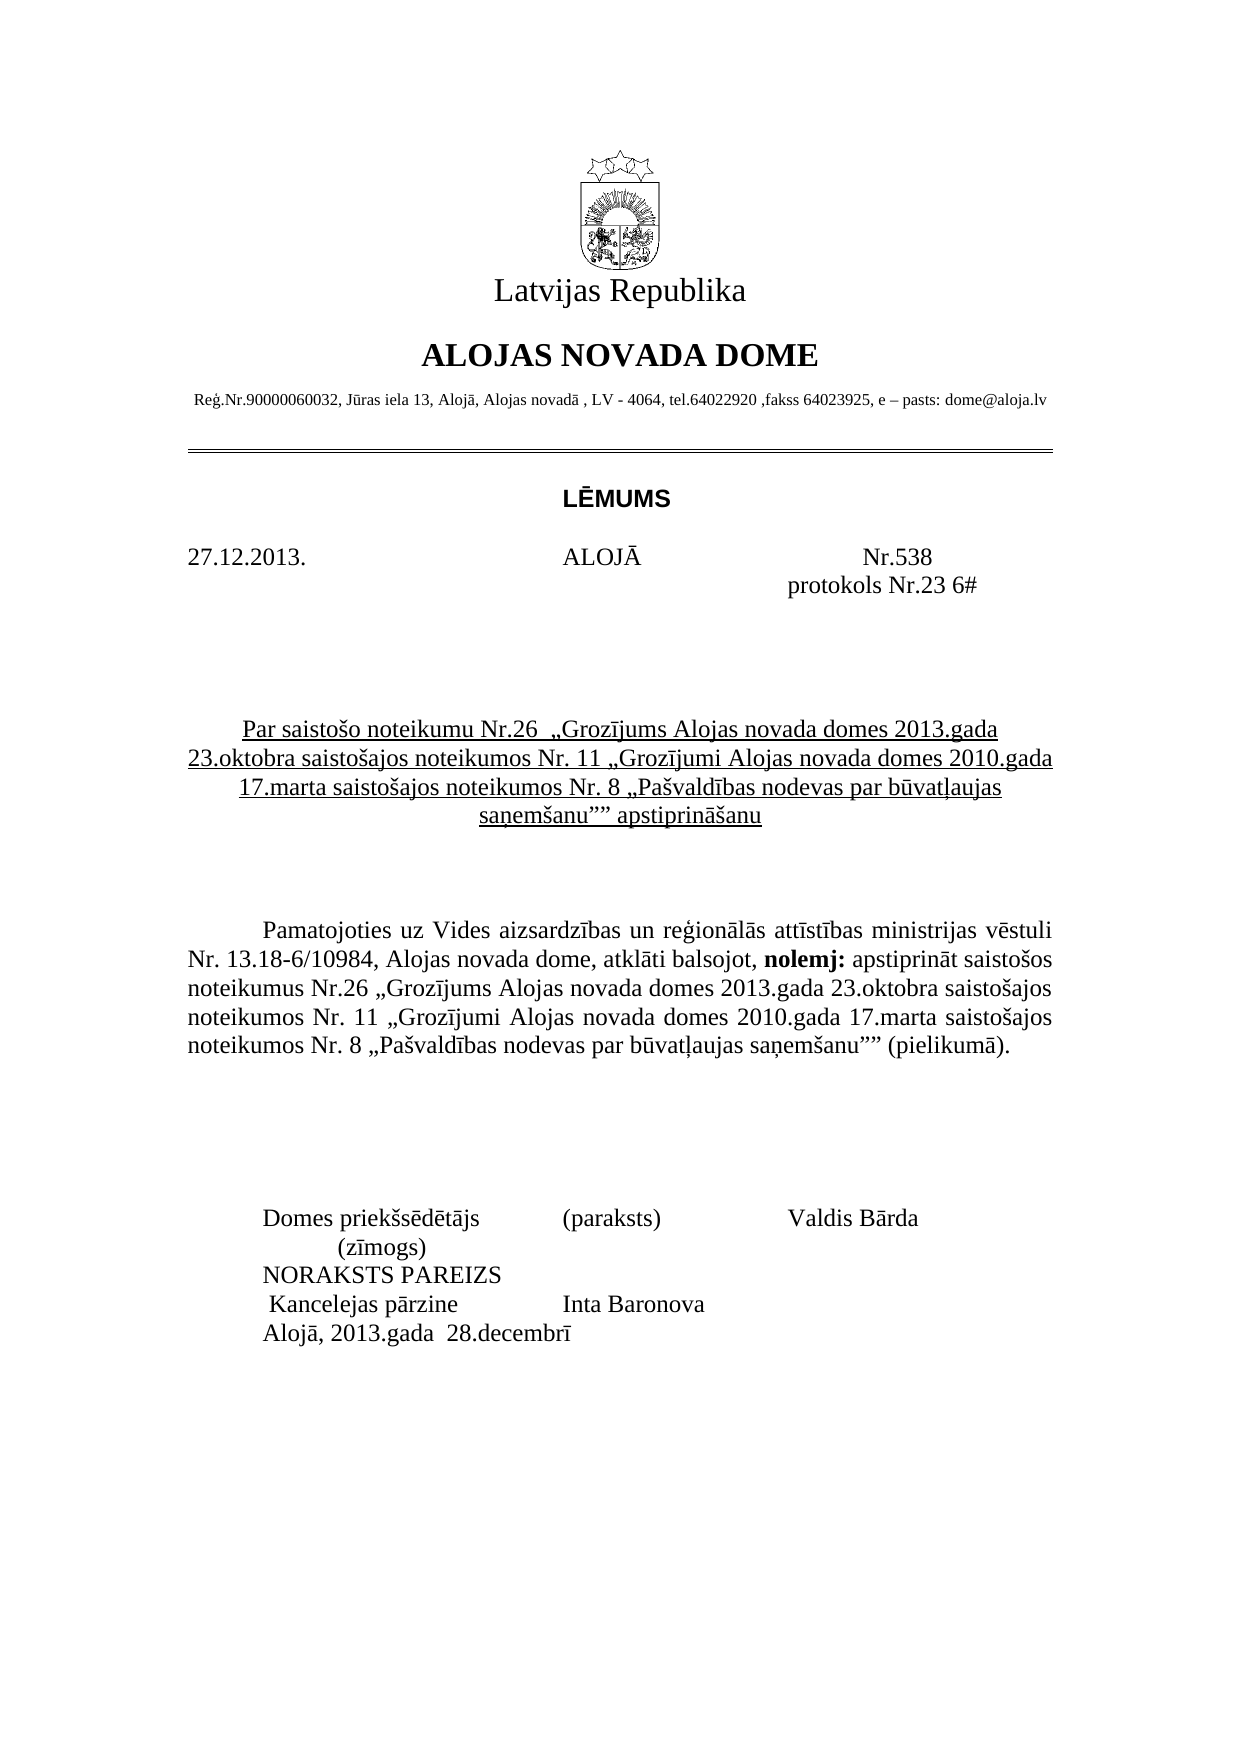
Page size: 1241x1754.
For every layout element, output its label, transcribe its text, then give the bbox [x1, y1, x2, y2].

text 27.12.2013. ALOJĀ Nr.538 [187, 542, 1053, 570]
text (zīmogs) [300, 1232, 1053, 1260]
text Par saistošo noteikumu Nr.26 „Grozījums Alojas novada domes 2013.gada 23.oktobra saistošajos noteikumos Nr. 11 „Grozījumi Alojas novada domes 2010.gada 17.marta saistošajos noteikumos Nr. 8 „Pašvaldības nodevas par būvatļaujas saņemšanu”” apstiprināšanu [187, 769, 1053, 829]
text protokols Nr.23 6# [712, 570, 1053, 599]
text ALOJAS NOVADA DOME [187, 335, 1053, 373]
text Pamatojoties uz Vides aizsardzības un reģionālās attīstības ministrijas vēstuli Nr. 13.18-6/10984, Alojas novada dome, atklāti balsojot, nolemj: apstiprināt saistošos noteikumus Nr.26 „Grozījums Alojas novada domes 2013.gada 23.oktobra saistošajos noteikumos Nr. 11 „Grozījumi Alojas novada domes 2010.gada 17.marta saistošajos noteikumos Nr. 8 „Pašvaldības nodevas par būvatļaujas saņemšanu”” (pielikumā). [187, 915, 1053, 1059]
text Domes priekšsēdētājs (paraksts) Valdis Bārda [225, 1203, 1053, 1232]
text NORAKSTS PAREIZS [187, 1260, 1053, 1289]
text Latvijas Republika [187, 270, 1053, 309]
text Reģ.Nr.90000060032, Jūras iela 13, Alojā, Alojas novadā , LV - 4064, tel.64022920 ,fakss 64023925, e – pasts: dome@aloja.lv [187, 390, 1053, 453]
text Kancelejas pārzine Inta Baronova [187, 1289, 1053, 1318]
picture [579, 150, 661, 271]
text Alojā, 2013.gada 28.decembrī [187, 1318, 1053, 1347]
text Par saistošo noteikumu Nr.26 „Grozījums Alojas novada domes 2013.gada 23.oktobra saistošajos noteikumos Nr. 11 „Grozījumi Alojas novada domes 2010.gada 17.marta saistošajos noteikumos Nr. 8 „Pašvaldības nodevas par būvatļaujas saņemšanu”” apstiprināšanu [187, 714, 1053, 768]
